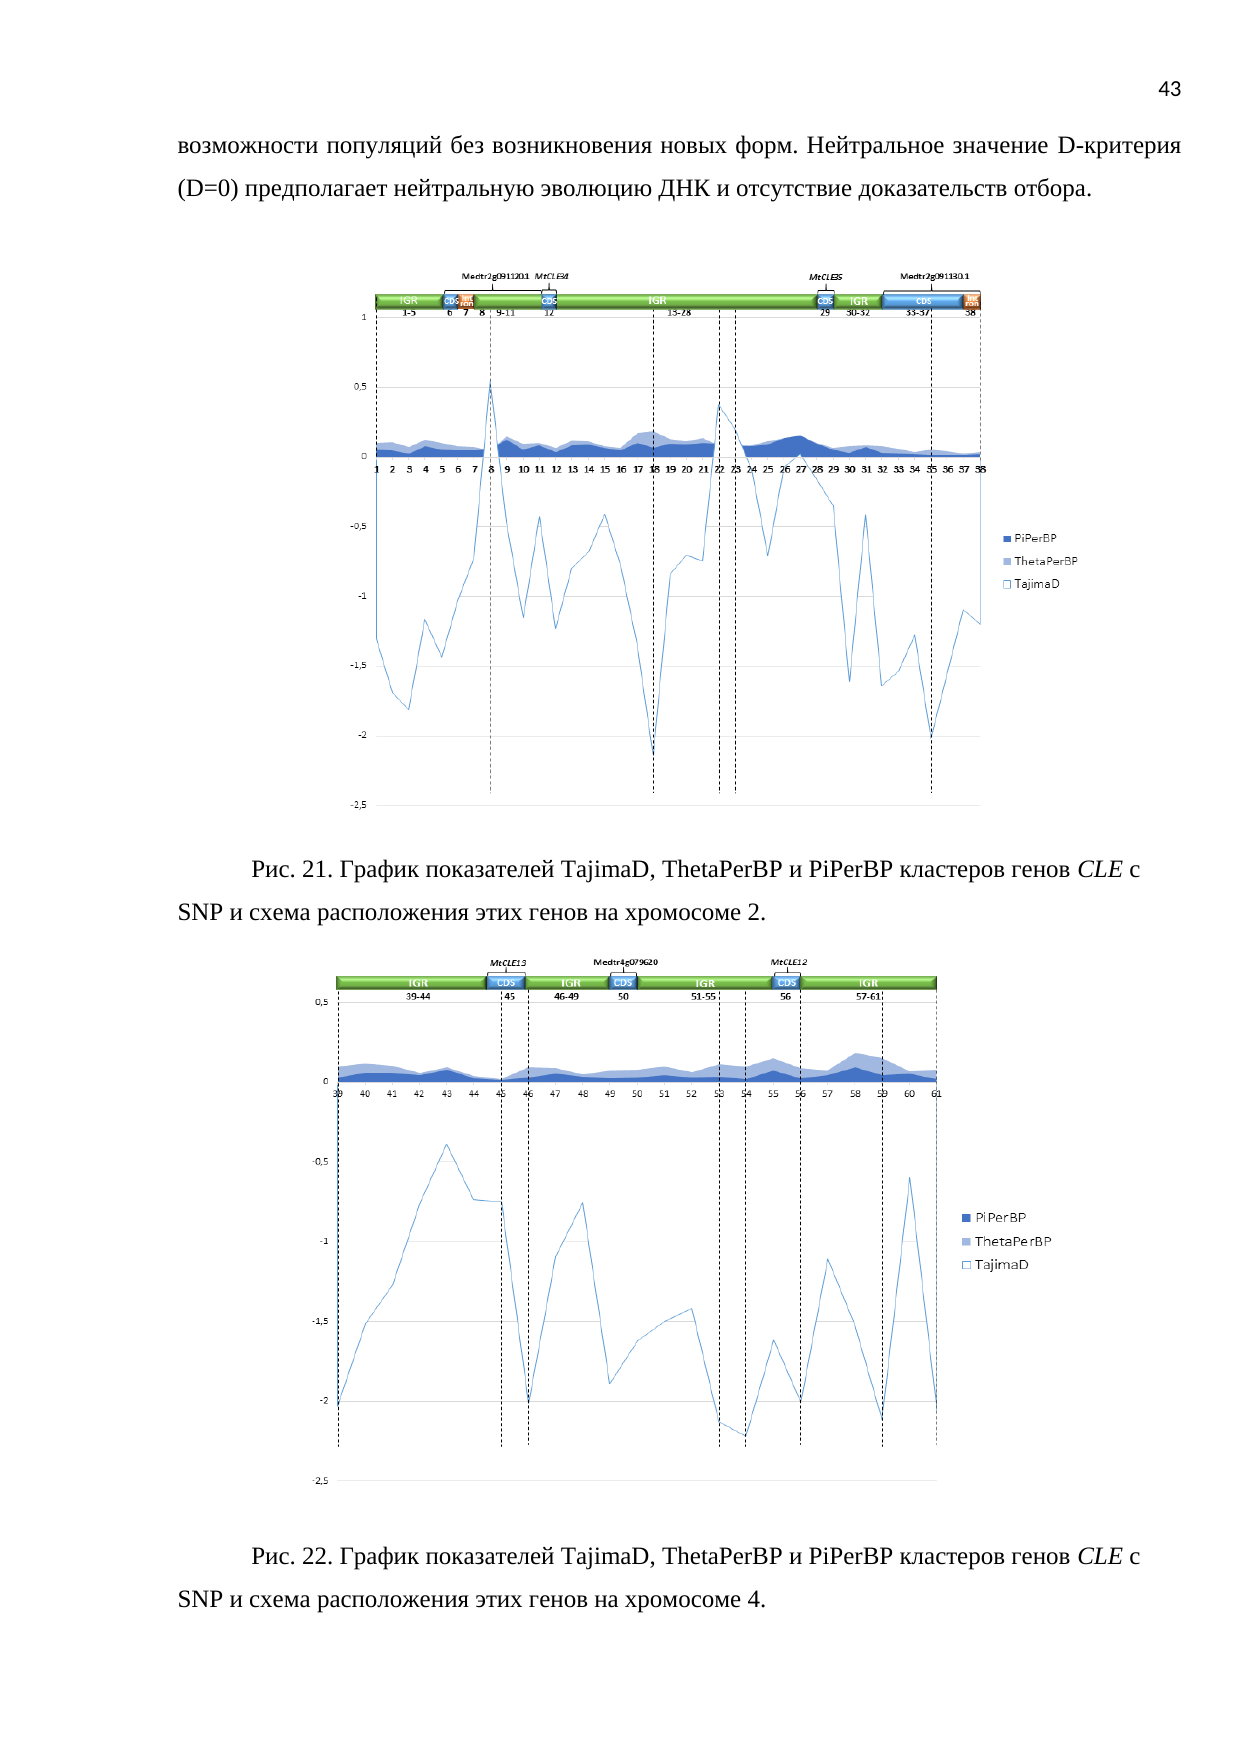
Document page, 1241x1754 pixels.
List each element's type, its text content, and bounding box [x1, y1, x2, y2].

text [177, 130, 1181, 202]
text Рис. 21. График показателей TajimaD, ThetaPerBP и PiPerBP кластеров генов CLE с SNP и схема расположения этих генов на хромосоме 2. [177, 854, 1181, 926]
text Рис. 22. График показателей TajimaD, ThetaPerBP и PiPerBP кластеров генов CLE с SNP и схема расположения этих генов на хромосоме 4. [177, 1541, 1181, 1613]
picture [286, 957, 1073, 1511]
picture [333, 232, 1099, 824]
